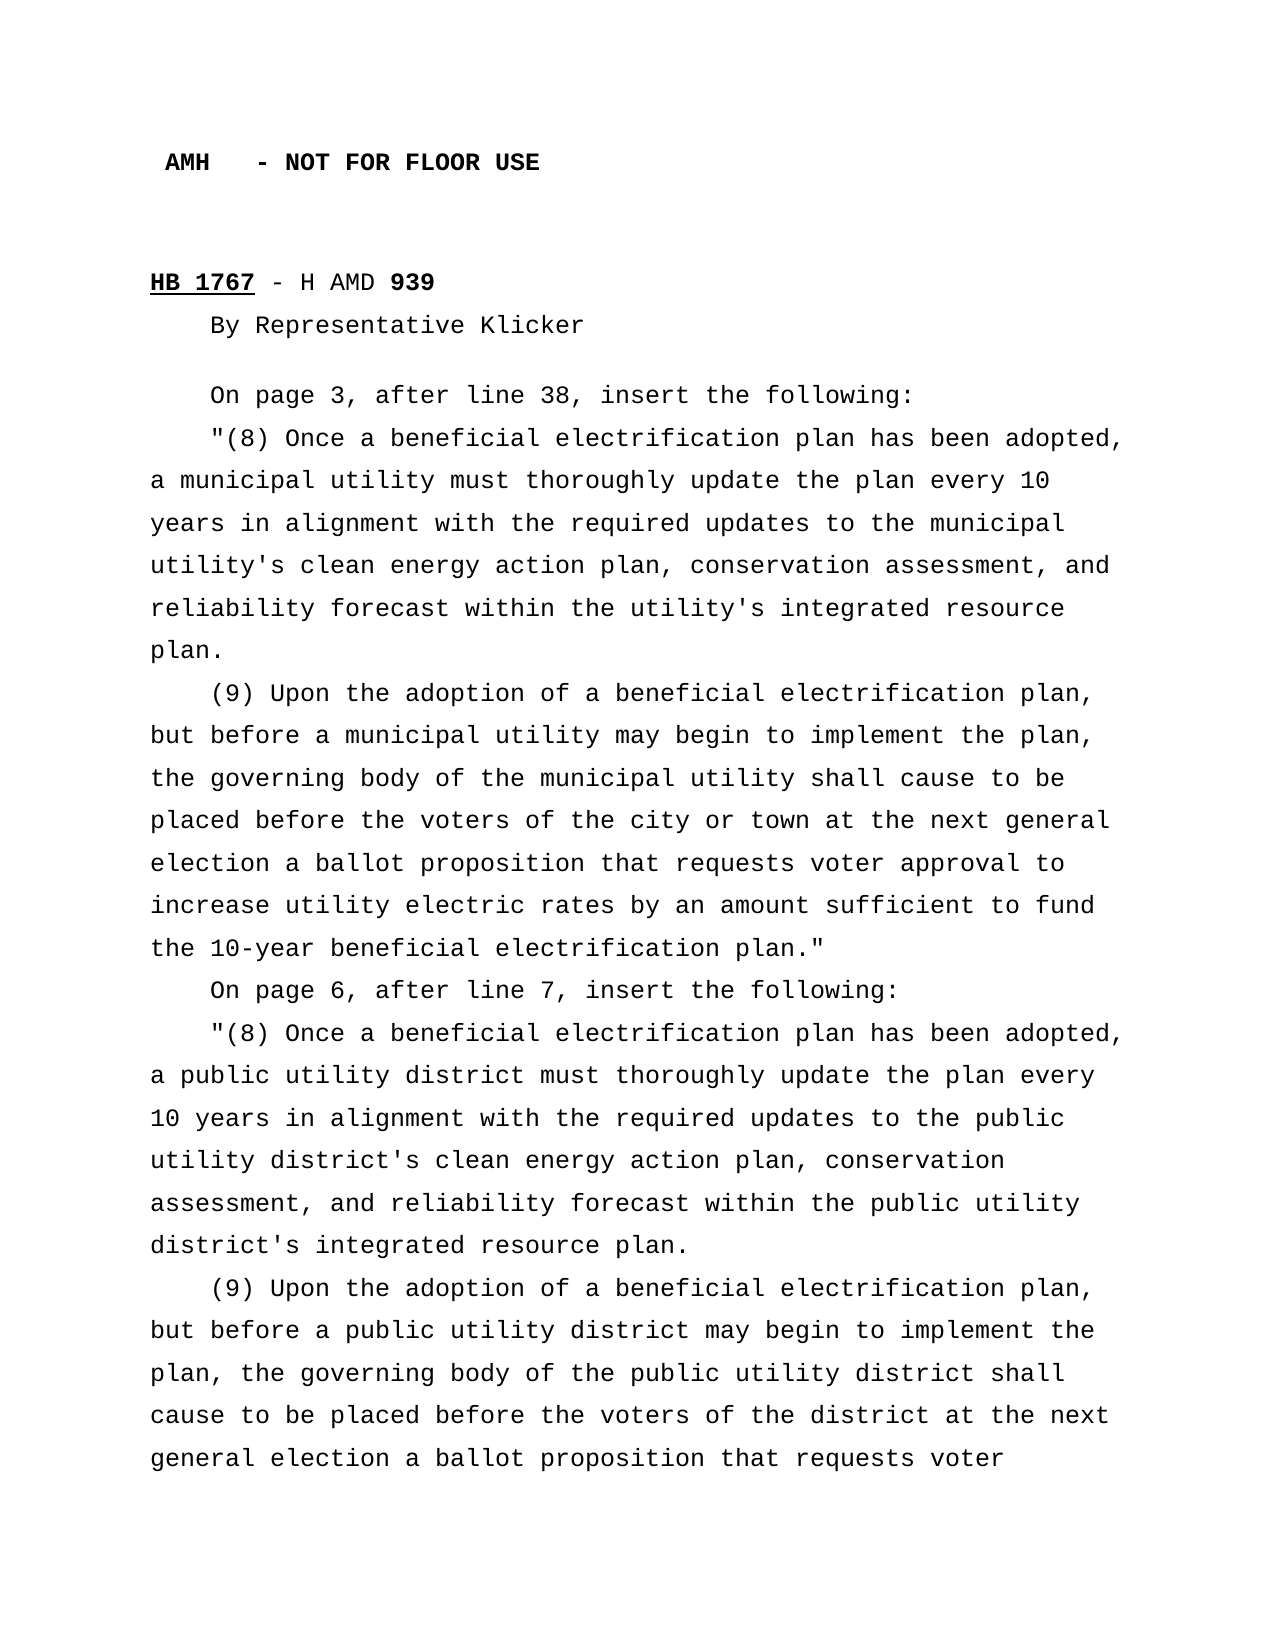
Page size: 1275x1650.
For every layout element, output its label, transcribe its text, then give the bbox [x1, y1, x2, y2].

text "(8) Once a beneficial electrification plan has been adopted, a public utility district must thoroughly update the plan every 10 years in alignment with the required updates to the public utility district's clean energy action plan, conservation assessment, and reliability forecast within the public utility district's integrated resource plan. [150, 1007, 1125, 1262]
text On page 3, after line 38, insert the following: [150, 370, 1125, 412]
text On page 6, after line 7, insert the following: [150, 965, 1125, 1007]
text By Representative Klicker [150, 299, 1125, 342]
text AMH - NOT FOR FLOOR USE [150, 150, 1125, 178]
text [150, 1262, 1125, 1475]
text HB 1767 - H AMD 939 [150, 257, 1125, 299]
text (9) Upon the adoption of a beneficial electrification plan, but before a municipal utility may begin to implement the plan, the governing body of the municipal utility shall cause to be placed before the voters of the city or town at the next general election a ballot proposition that requests voter approval to increase utility electric rates by an amount sufficient to fund the 10-year beneficial electrification plan." [150, 667, 1125, 965]
text "(8) Once a beneficial electrification plan has been adopted, a municipal utility must thoroughly update the plan every 10 years in alignment with the required updates to the municipal utility's clean energy action plan, conservation assessment, and reliability forecast within the utility's integrated resource plan. [150, 412, 1125, 667]
